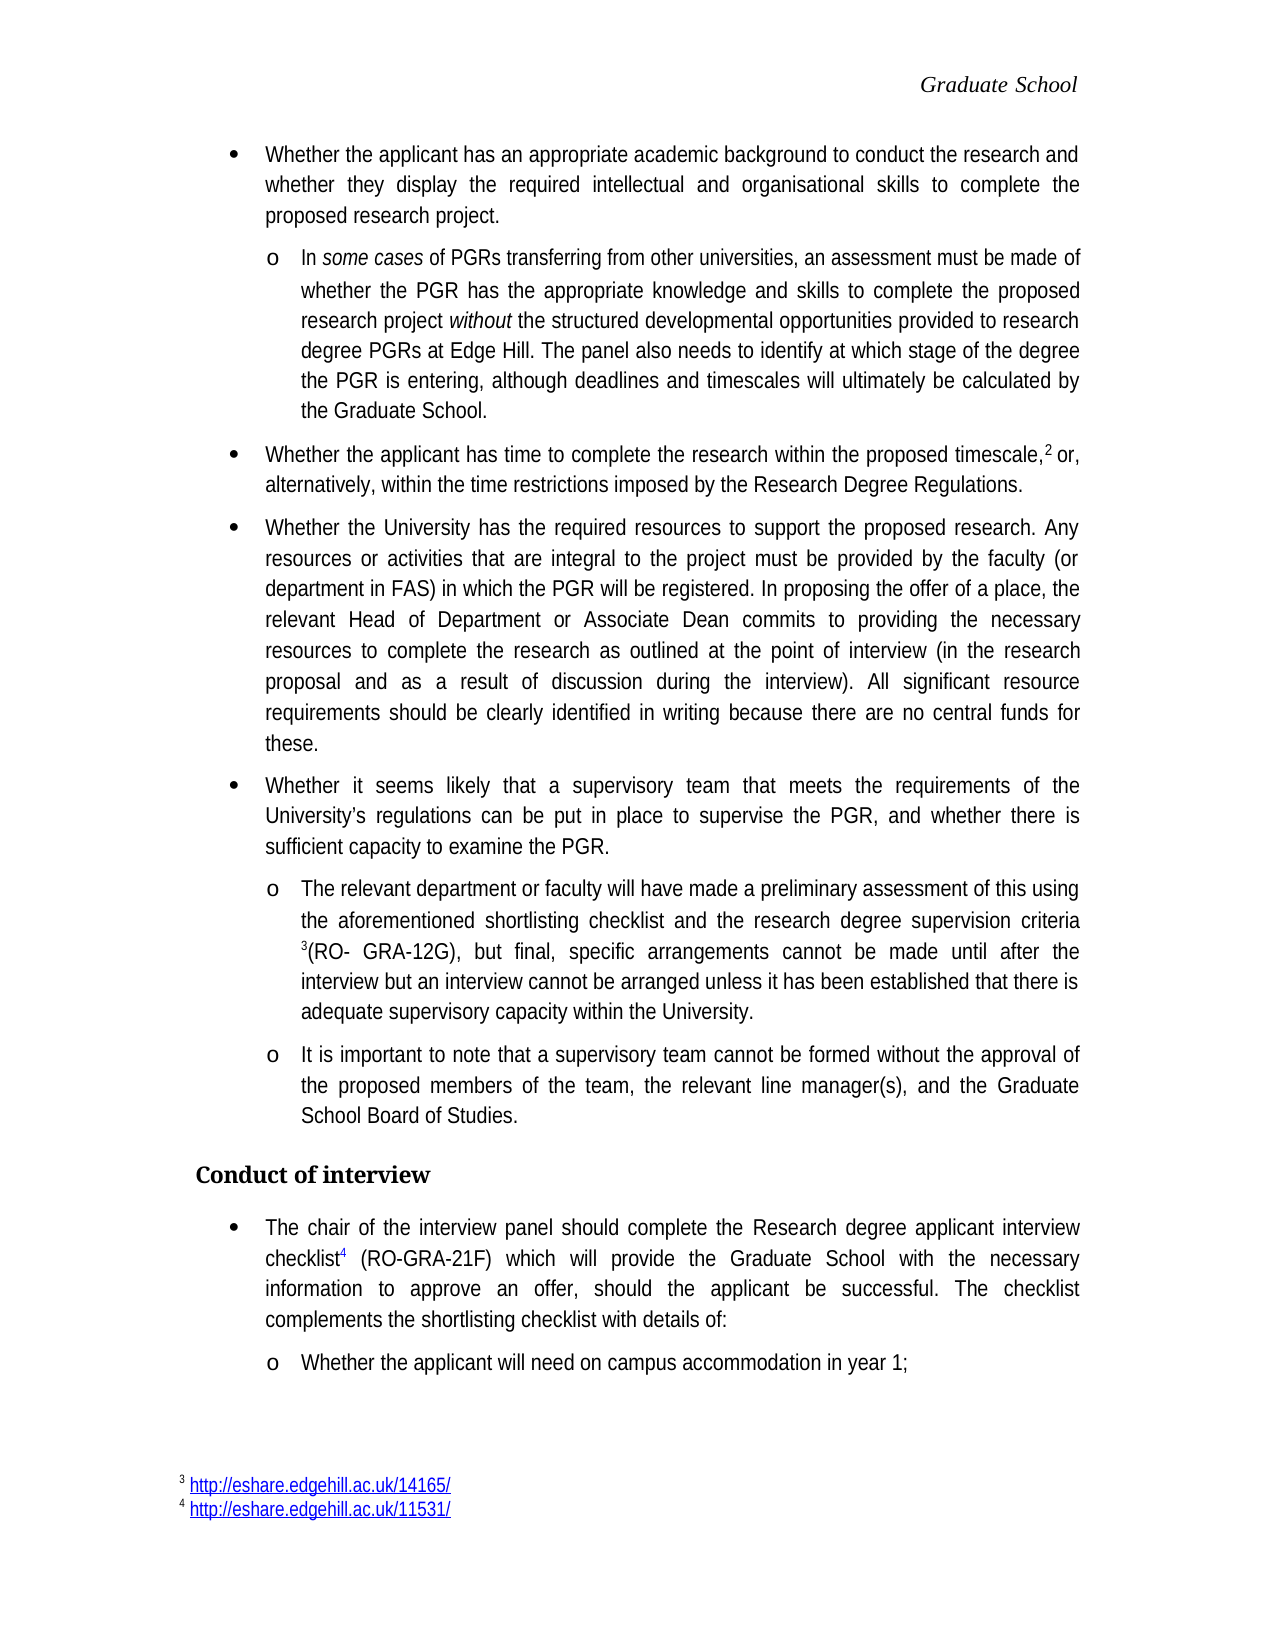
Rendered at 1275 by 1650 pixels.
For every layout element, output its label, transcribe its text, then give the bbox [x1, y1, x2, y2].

list It is important to note that a supervisory team cannot be formed without the approval of the proposed members of the team, the relevant line manager(s), and the Graduate School Board of Studies. [266, 1041, 1080, 1128]
list The relevant department or faculty will have made a preliminary assessment of this using the aforementioned shortlisting checklist and the research degree supervision criteria (RO- GRA-12G), but final, specific arrangements cannot be made until after the interview but an interview cannot be arranged unless it has been established that there is adequate supervisory capacity within the University. [266, 875, 1080, 1024]
list Whether the applicant will need on campus accommodation in year 1; [266, 1348, 1158, 1377]
subtitle Conduct of interview [195, 1158, 1158, 1190]
list Whether the applicant has an appropriate academic background to conduct the research and whether they display the required intellectual and organisational skills to complete the proposed research project. [230, 141, 1080, 228]
list The chair of the interview panel should complete the Research degree applicant interview checklist (RO-GRA-21F) which will provide the Graduate School with the necessary information to approve an offer, should the applicant be successful. The checklist complements the shortlisting checklist with details of: [230, 1214, 1080, 1332]
list Whether it seems likely that a supervisory team that meets the requirements of the University’s regulations can be put in place to supervise the PGR, and whether there is sufficient capacity to examine the PGR. [230, 772, 1080, 859]
list In some cases of PGRs transferring from other universities, an assessment must be made of whether the PGR has the appropriate knowledge and skills to complete the proposed research project without the structured developmental opportunities provided to research degree PGRs at Edge Hill. The panel also needs to identify at which stage of the degree the PGR is entering, although deadlines and timescales will ultimately be calculated by the Graduate School. [266, 244, 1080, 424]
list Whether the University has the required resources to support the proposed research. Any resources or activities that are integral to the project must be provided by the faculty (or department in FAS) in which the PGR will be registered. In proposing the offer of a place, the relevant Head of Department or Associate Dean commits to providing the necessary resources to complete the research as outlined at the point of interview (in the research proposal and as a result of discussion during the interview). All significant resource requirements should be clearly identified in writing because there are no central funds for these. [230, 514, 1081, 756]
list Whether the applicant has time to complete the research within the proposed timescale,2 or, alternatively, within the time restrictions imposed by the Research Degree Regulations. [230, 441, 1080, 497]
